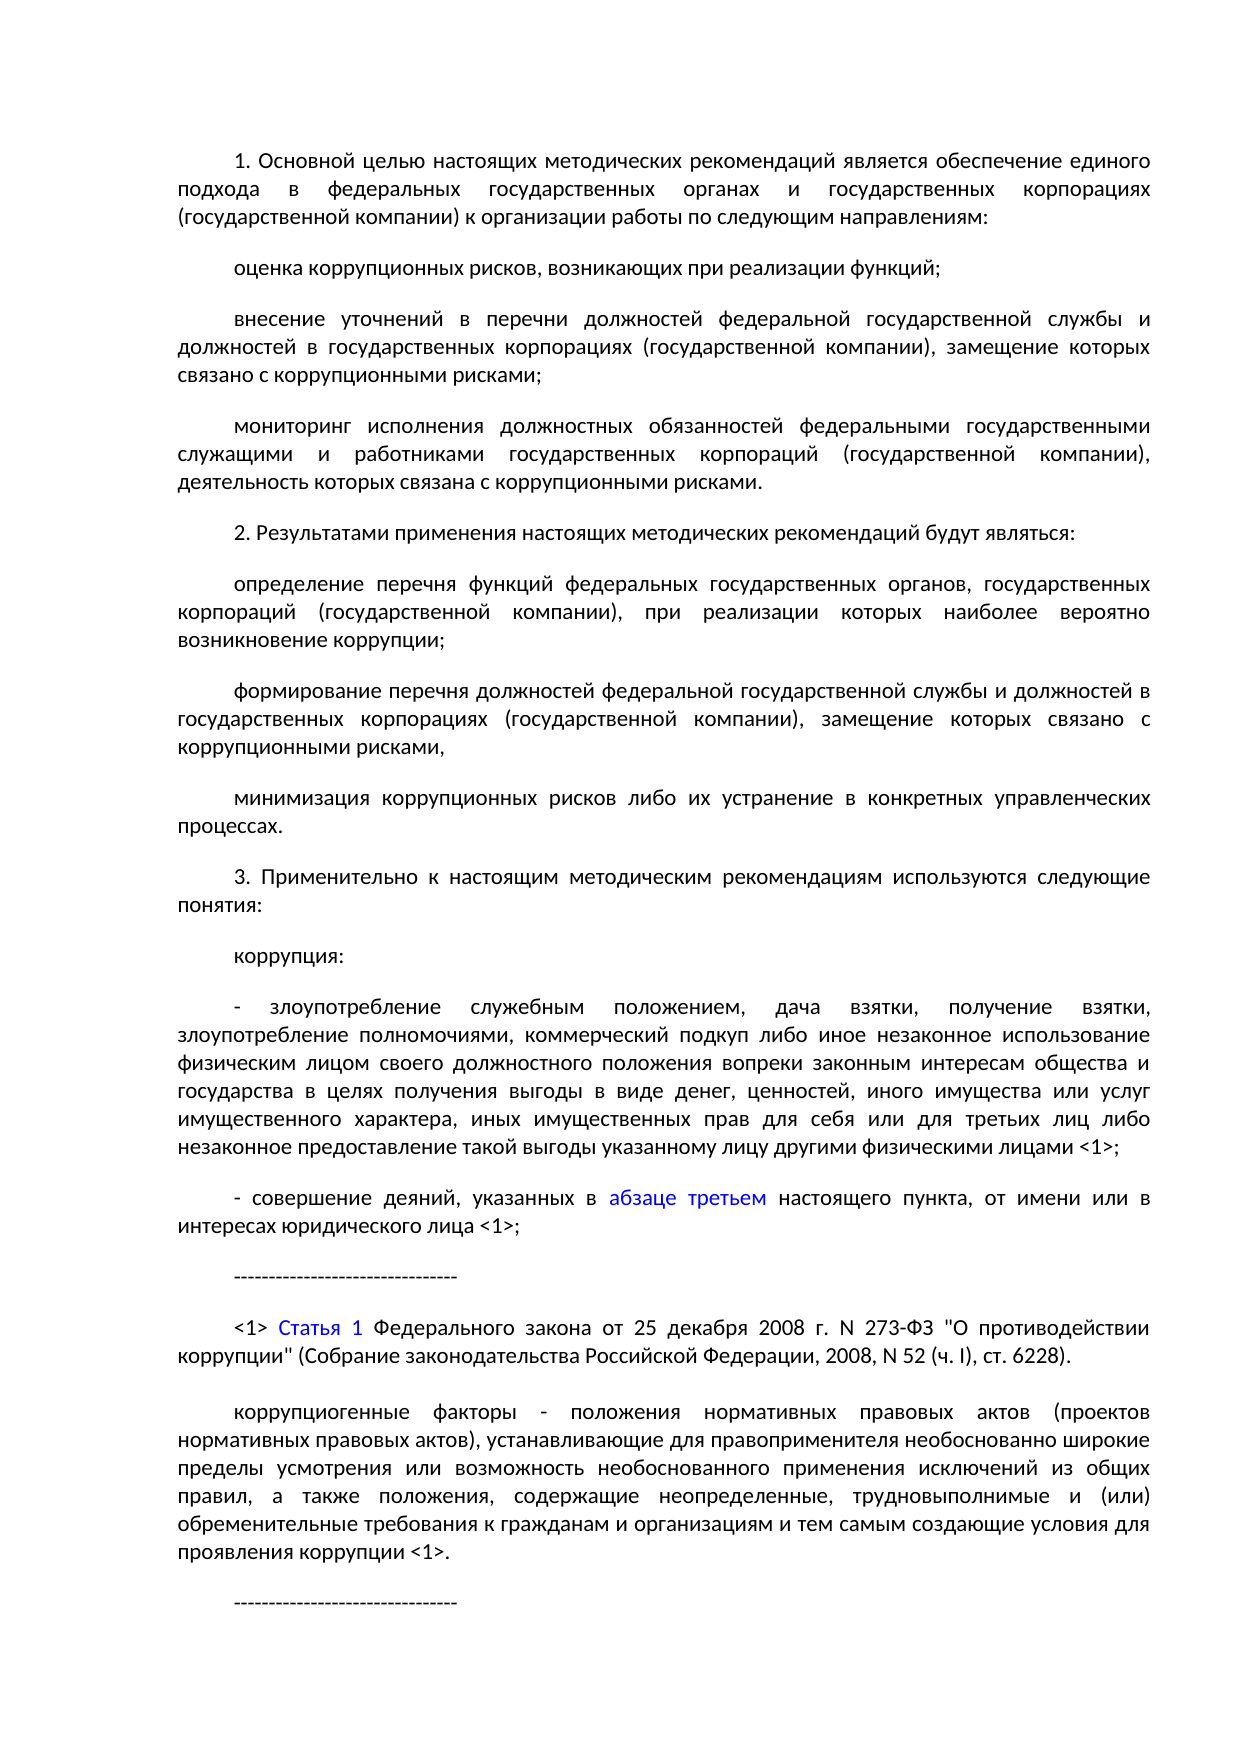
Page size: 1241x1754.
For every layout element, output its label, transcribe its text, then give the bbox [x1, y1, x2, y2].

text мониторинг исполнения должностных обязанностей федеральными государственными служащими и работниками государственных корпораций (государственной компании), деятельность которых связана с коррупционными рисками. [177, 411, 1152, 495]
text коррупция: [177, 941, 1152, 969]
text минимизация коррупционных рисков либо их устранение в конкретных управленческих процессах. [177, 783, 1152, 839]
text оценка коррупционных рисков, возникающих при реализации функций; [177, 253, 1152, 281]
text - злоупотребление служебным положением, дача взятки, получение взятки, злоупотребление полномочиями, коммерческий подкуп либо иное незаконное использование физическим лицом своего должностного положения вопреки законным интересам общества и государства в целях получения выгоды в виде денег, ценностей, иного имущества или услуг имущественного характера, иных имущественных прав для себя или для третьих лиц либо незаконное предоставление такой выгоды указанному лицу другими физическими лицами <1>; [177, 992, 1152, 1160]
text 2. Результатами применения настоящих методических рекомендаций будут являться: [177, 518, 1152, 546]
text -------------------------------- [177, 1262, 1152, 1290]
text - совершение деяний, указанных в абзаце третьем настоящего пункта, от имени или в интересах юридического лица <1>; [177, 1183, 1152, 1239]
text -------------------------------- [177, 1588, 1152, 1616]
text внесение уточнений в перечни должностей федеральной государственной службы и должностей в государственных корпорациях (государственной компании), замещение которых связано с коррупционными рисками; [177, 304, 1152, 388]
text коррупциогенные факторы - положения нормативных правовых актов (проектов нормативных правовых актов), устанавливающие для правоприменителя необоснованно широкие пределы усмотрения или возможность необоснованного применения исключений из общих правил, а также положения, содержащие неопределенные, трудновыполнимые и (или) обременительные требования к гражданам и организациям и тем самым создающие условия для проявления коррупции <1>. [177, 1397, 1152, 1565]
text формирование перечня должностей федеральной государственной службы и должностей в государственных корпорациях (государственной компании), замещение которых связано с коррупционными рисками, [177, 676, 1152, 760]
text <1> Статья 1 Федерального закона от 25 декабря 2008 г. N 273-ФЗ "О противодействии коррупции" (Собрание законодательства Российской Федерации, 2008, N 52 (ч. I), ст. 6228). [177, 1313, 1152, 1369]
text 1. Основной целью настоящих методических рекомендаций является обеспечение единого подхода в федеральных государственных органах и государственных корпорациях (государственной компании) к организации работы по следующим направлениям: [177, 146, 1152, 230]
text 3. Применительно к настоящим методическим рекомендациям используются следующие понятия: [177, 862, 1152, 918]
text определение перечня функций федеральных государственных органов, государственных корпораций (государственной компании), при реализации которых наиболее вероятно возникновение коррупции; [177, 569, 1152, 653]
